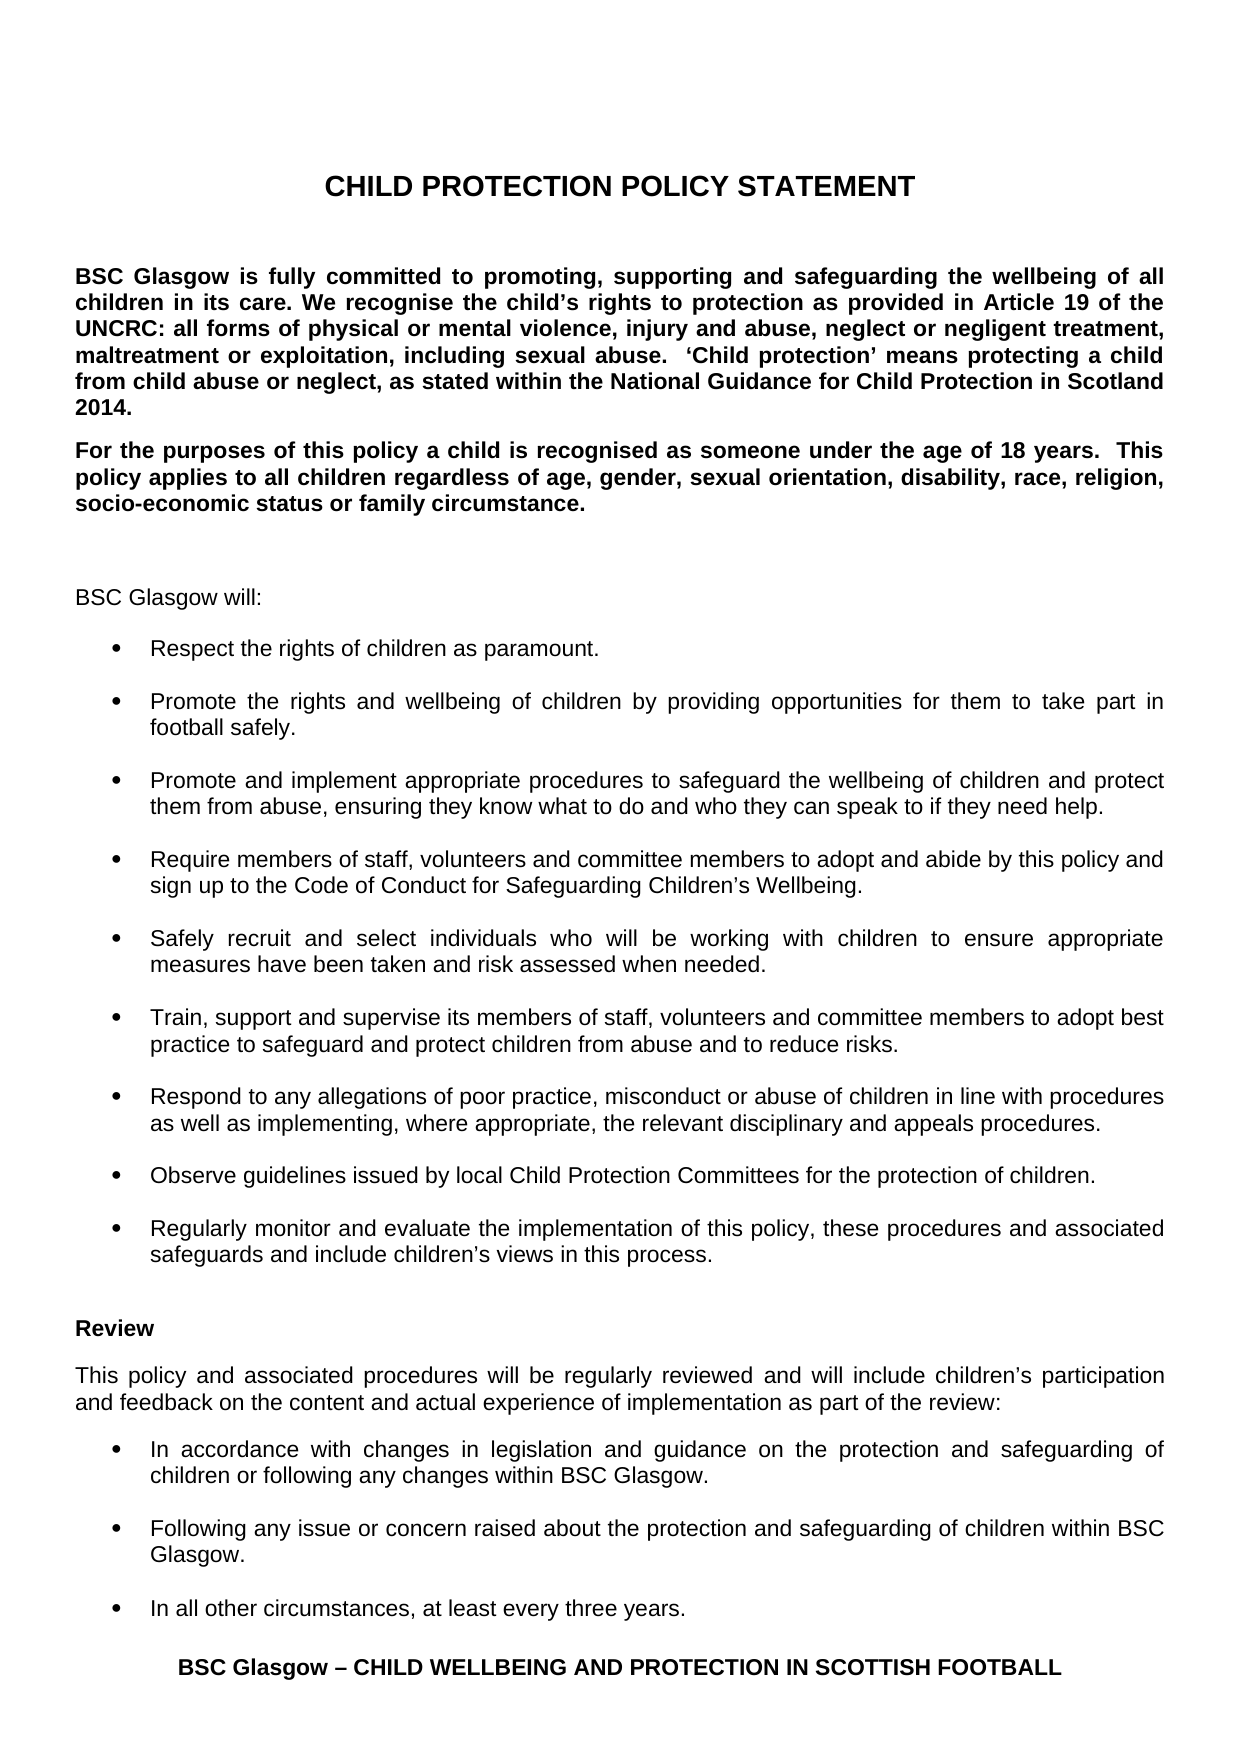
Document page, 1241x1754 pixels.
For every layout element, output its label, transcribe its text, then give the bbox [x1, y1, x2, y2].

text CHILD PROTECTION POLICY STATEMENT [75, 169, 1165, 203]
text This policy and associated procedures will be regularly reviewed and will include children’s participation and feedback on the content and actual experience of implementation as part of the review: [75, 1362, 1165, 1415]
list In all other circumstances, at least every three years. [112, 1595, 1165, 1622]
list Regularly monitor and evaluate the implementation of this policy, these procedures and associated safeguards and include children’s views in this process. [112, 1215, 1165, 1268]
list Safely recruit and select individuals who will be working with children to ensure appropriate measures have been taken and risk assessed when needed. [112, 925, 1165, 978]
list Promote the rights and wellbeing of children by providing opportunities for them to take part in football safely. [112, 688, 1165, 741]
list Train, support and supervise its members of staff, volunteers and committee members to adopt best practice to safeguard and protect children from abuse and to reduce risks. [112, 1004, 1165, 1057]
list Respond to any allegations of poor practice, misconduct or abuse of children in line with procedures as well as implementing, where appropriate, the relevant disciplinary and appeals procedures. [112, 1083, 1165, 1136]
text For the purposes of this policy a child is recognised as someone under the age of 18 years. This policy applies to all children regardless of age, gender, sexual orientation, disability, race, religion, socio-economic status or family circumstance. [75, 437, 1165, 516]
list Observe guidelines issued by local Child Protection Committees for the protection of children. [112, 1162, 1165, 1189]
list Following any issue or concern raised about the protection and safeguarding of children within BSC Glasgow. [112, 1515, 1165, 1567]
text Review [75, 1315, 1165, 1341]
text BSC Glasgow will: [75, 584, 1165, 611]
list Promote and implement appropriate procedures to safeguard the wellbeing of children and protect them from abuse, ensuring they know what to do and who they can speak to if they need help. [112, 767, 1165, 820]
list In accordance with changes in legislation and guidance on the protection and safeguarding of children or following any changes within BSC Glasgow. [112, 1436, 1165, 1488]
list Require members of staff, volunteers and committee members to adopt and abide by this policy and sign up to the Code of Conduct for Safeguarding Children’s Wellbeing. [112, 846, 1165, 899]
list Respect the rights of children as paramount. [112, 635, 1165, 662]
text BSC Glasgow is fully committed to promoting, supporting and safeguarding the wellbeing of all children in its care. We recognise the child’s rights to protection as provided in Article 19 of the UNCRC: all forms of physical or mental violence, injury and abuse, neglect or negligent treatment, maltreatment or exploitation, including sexual abuse. ‘Child protection’ means protecting a child from child abuse or neglect, as stated within the National Guidance for Child Protection in Scotland 2014. [75, 263, 1165, 421]
